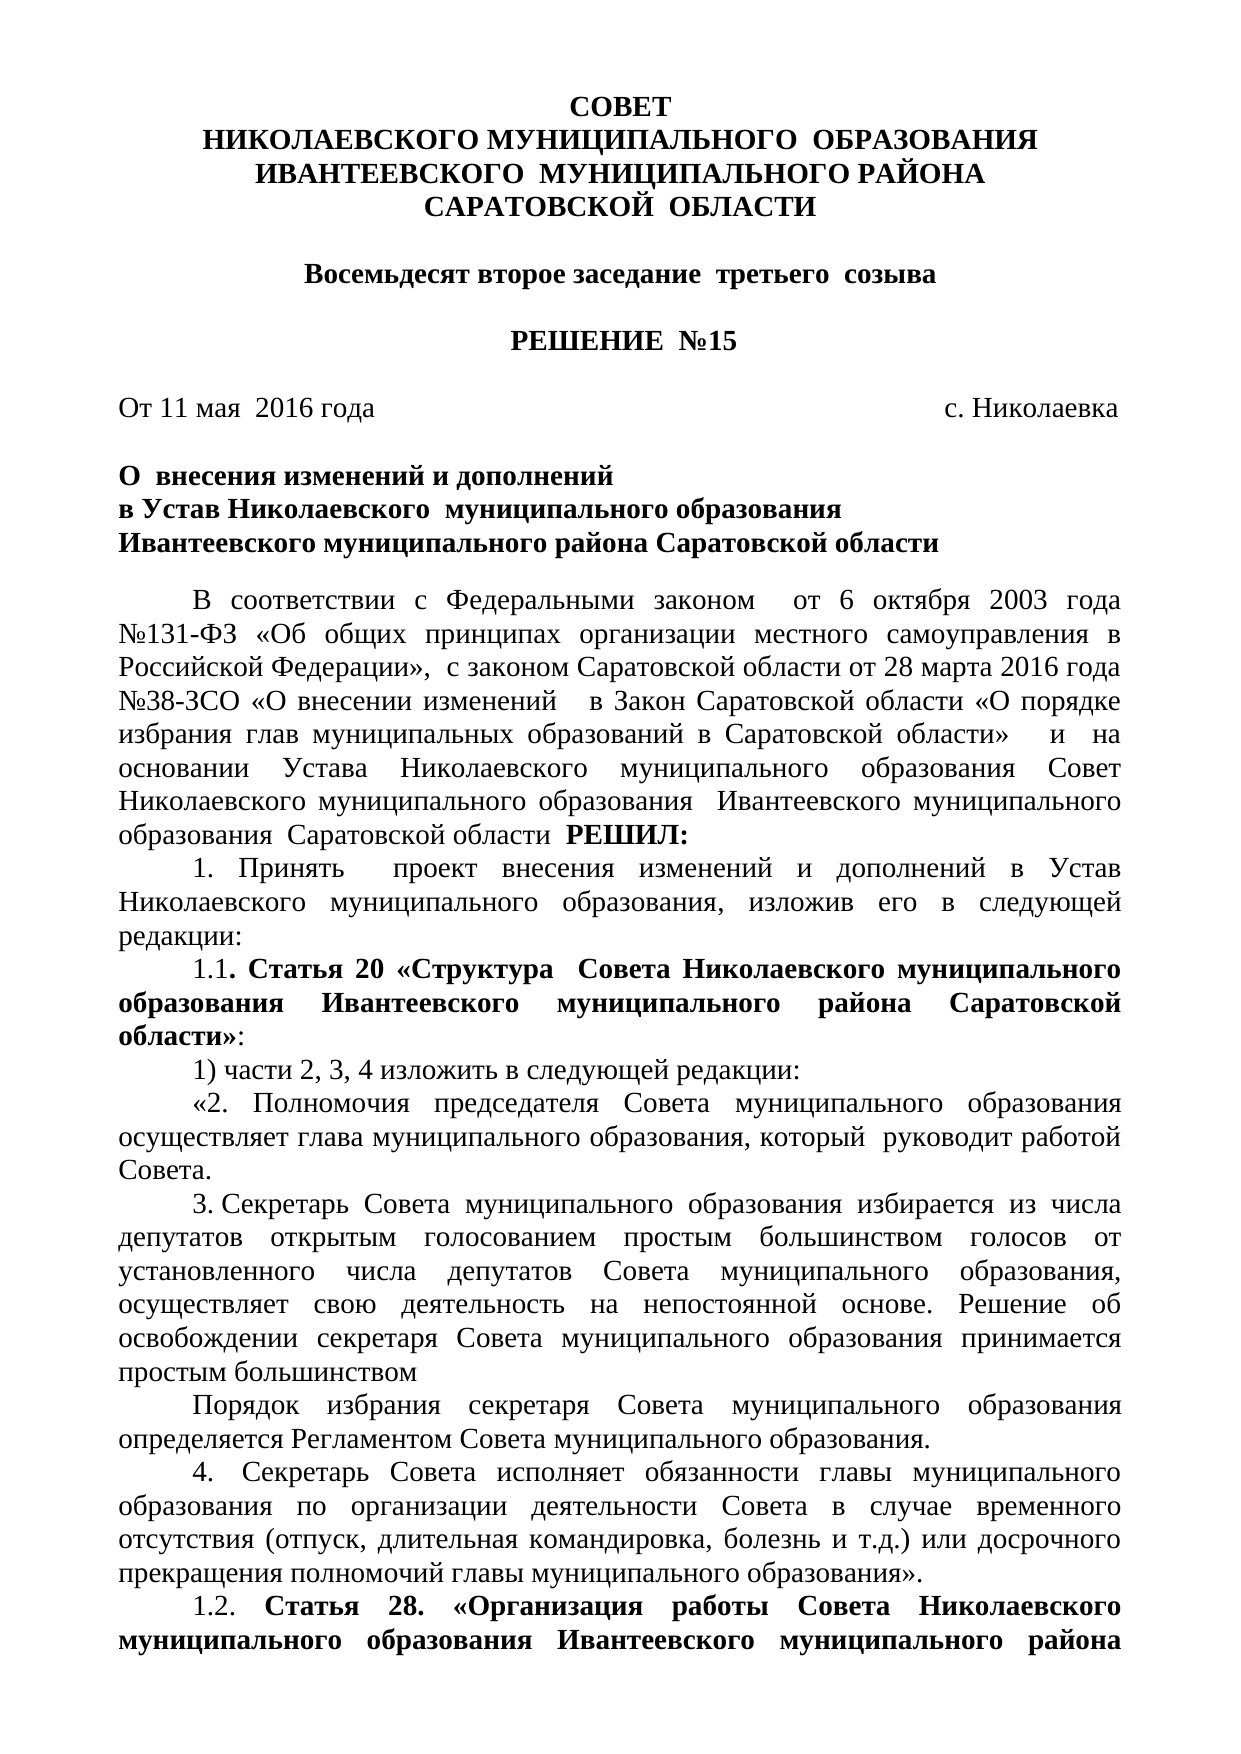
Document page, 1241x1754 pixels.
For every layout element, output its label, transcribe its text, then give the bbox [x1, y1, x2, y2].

text Порядок избрания секретаря Совета муниципального образования определяется Регламентом Совета муниципального образования. [118, 1387, 1122, 1454]
text в Устав Николаевского муниципального образования [118, 491, 1122, 525]
subtitle О внесения изменений и дополнений [118, 458, 1122, 491]
title САРАТОВСКОЙ ОБЛАСТИ [118, 189, 1122, 223]
text «2. Полномочия председателя Совета муниципального образования осуществляет глава муниципального образования, который руководит работой Совета. [118, 1085, 1122, 1186]
subtitle В соответствии с Федеральными законом от 6 октября №131-ФЗ «Об общих принципах организации местного самоуправления в Российской Федерации», с законом Саратовской области от 28 марта 2016 года №38-ЗСО «О внесении изменений в Закон Саратовской области «О порядке избрания глав муниципальных образований в Саратовской области» и на основании Устава Николаевского муниципального образования Совет Николаевского муниципального образования Ивантеевского муниципального образования Саратовской области РЕШИЛ: [118, 582, 1122, 851]
text 4. Секретарь Совета исполняет обязанности главы муниципального образования по организации деятельности Совета в случае временного отсутствия (отпуск, длительная командировка, болезнь и т.д.) или досрочного прекращения полномочий главы муниципального образования». [118, 1454, 1122, 1588]
subtitle От 11 мая 2016 года с. Николаевка [118, 391, 1122, 424]
text 1.1. Статья 20 «Структура Совета Николаевского муниципального образования Ивантеевского муниципального района Саратовской области»: [118, 951, 1122, 1052]
title РЕШЕНИЕ №15 [118, 323, 1122, 357]
title НИКОЛАЕВСКОГО МУНИЦИПАЛЬНОГО ОБРАЗОВАНИЯ ИВАНТЕЕВСКОГО МУНИЦИПАЛЬНОГО РАЙОНА [118, 122, 1122, 189]
subtitle Ивантеевского муниципального района Саратовской области [118, 525, 1122, 558]
title Восемьдесят второе заседание третьего созыва [118, 256, 1122, 290]
text 1) части 2, 3, 4 изложить в следующей редакции: [118, 1052, 1122, 1085]
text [118, 1588, 1122, 1656]
title СОВЕТ [118, 89, 1122, 122]
text 3. Секретарь Совета муниципального образования избирается из числа депутатов открытым голосованием простым большинством голосов от установленного числа депутатов Совета муниципального образования, осуществляет свою деятельность на непостоянной основе. Решение об освобождении секретаря Совета муниципального образования принимается простым большинством [118, 1186, 1122, 1387]
text 1. Принять проект внесения изменений и дополнений в Устав Николаевского муниципального образования, изложив его в следующей редакции: [118, 851, 1122, 951]
